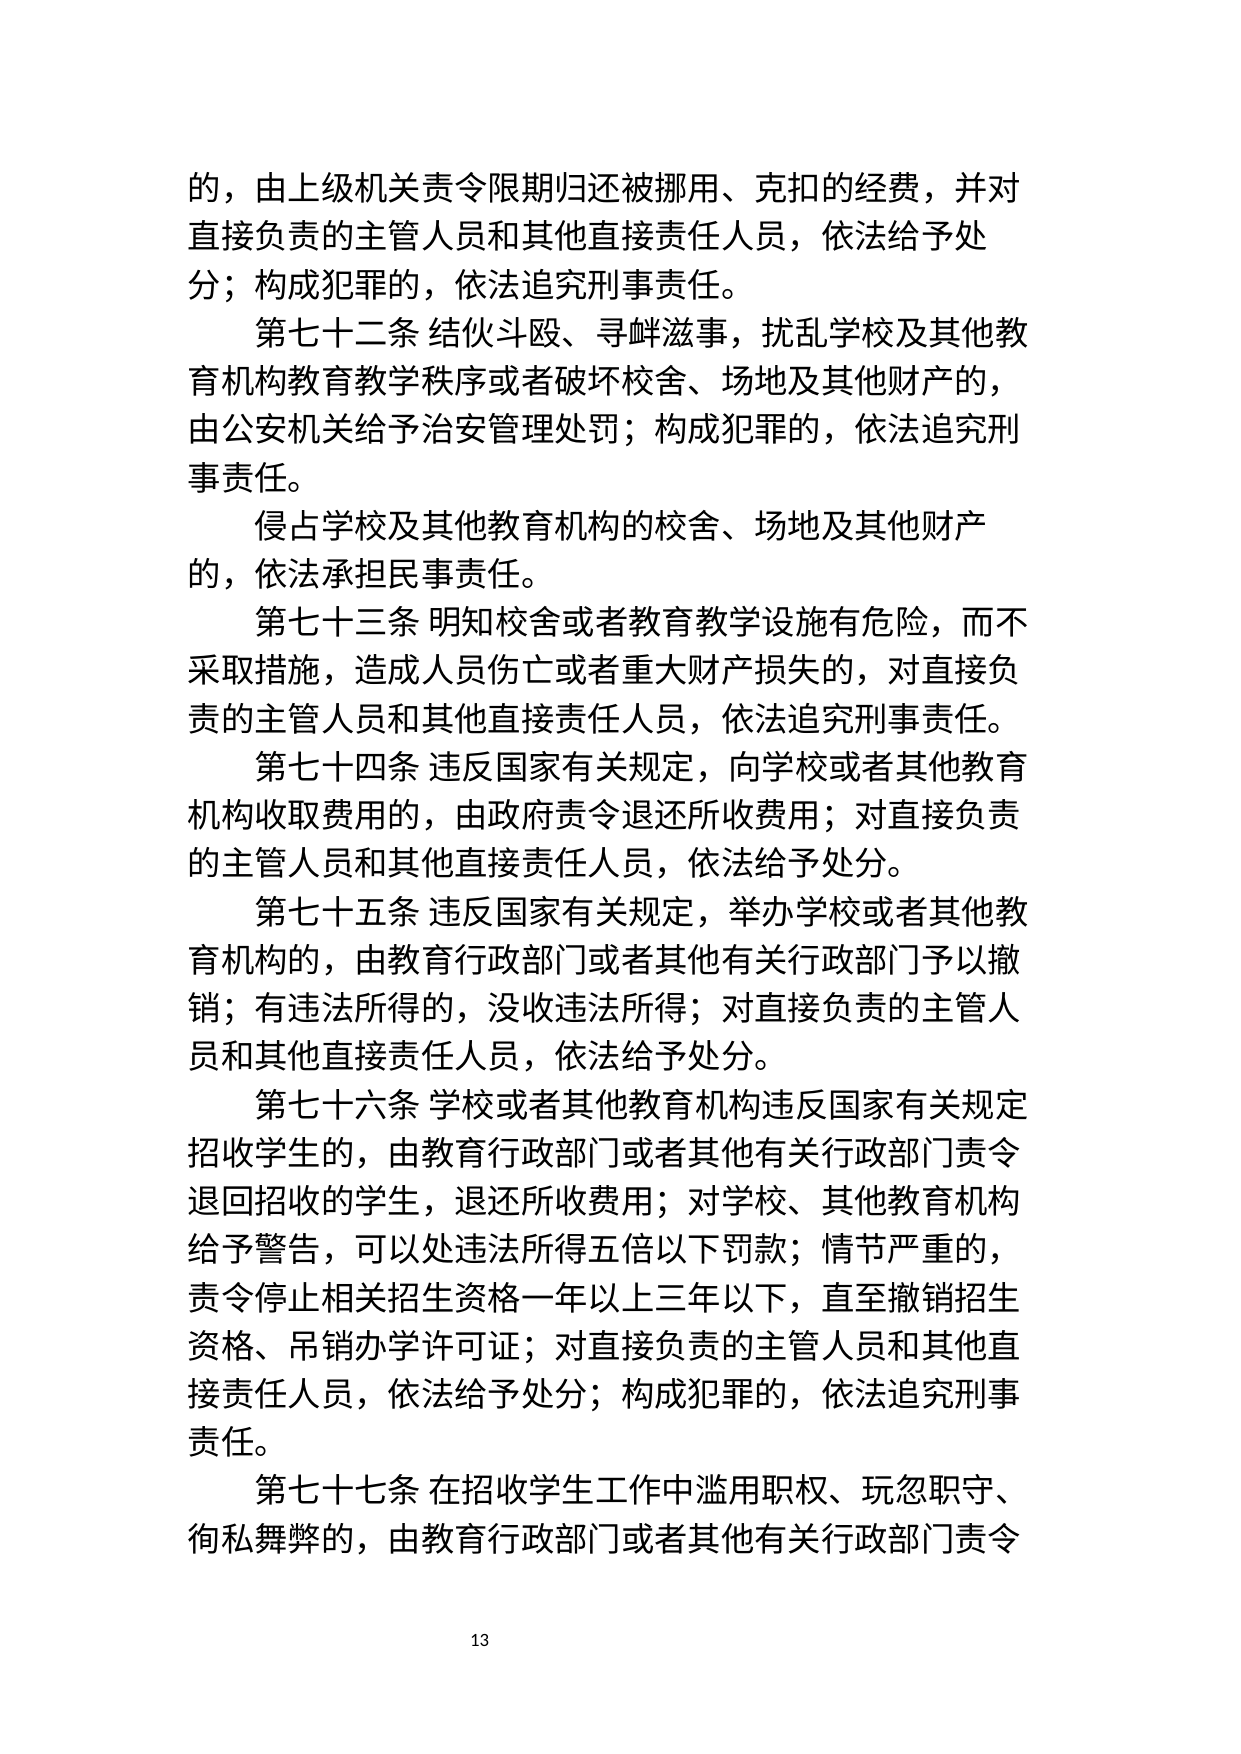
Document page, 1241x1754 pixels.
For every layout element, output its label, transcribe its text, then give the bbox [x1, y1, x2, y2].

text 第七十六条 学校或者其他教育机构违反国家有关规定招收学生的，由教育行政部门或者其他有关行政部门责令退回招收的学生，退还所收费用；对学校、其他教育机构给予警告，可以处违法所得五倍以下罚款；情节严重的，责令停止相关招生资格一年以上三年以下，直至撤销招生资格、吊销办学许可证；对直接负责的主管人员和其他直接责任人员，依法给予处分；构成犯罪的，依法追究刑事责任。 [187, 1078, 1053, 1464]
text 第七十二条 结伙斗殴、寻衅滋事，扰乱学校及其他教育机构教育教学秩序或者破坏校舍、场地及其他财产的，由公安机关给予治安管理处罚；构成犯罪的，依法追究刑事责任。 [187, 307, 1053, 499]
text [187, 1464, 1053, 1561]
text 侵占学校及其他教育机构的校舍、场地及其他财产的，依法承担民事责任。 [187, 499, 1053, 596]
text 第七十四条 违反国家有关规定，向学校或者其他教育机构收取费用的，由政府责令退还所收费用；对直接负责的主管人员和其他直接责任人员，依法给予处分。 [187, 741, 1053, 885]
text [187, 162, 1053, 307]
text 第七十三条 明知校舍或者教育教学设施有危险，而不采取措施，造成人员伤亡或者重大财产损失的，对直接负责的主管人员和其他直接责任人员，依法追究刑事责任。 [187, 596, 1053, 741]
text 第七十五条 违反国家有关规定，举办学校或者其他教育机构的，由教育行政部门或者其他有关行政部门予以撤销；有违法所得的，没收违法所得；对直接负责的主管人员和其他直接责任人员，依法给予处分。 [187, 885, 1053, 1078]
